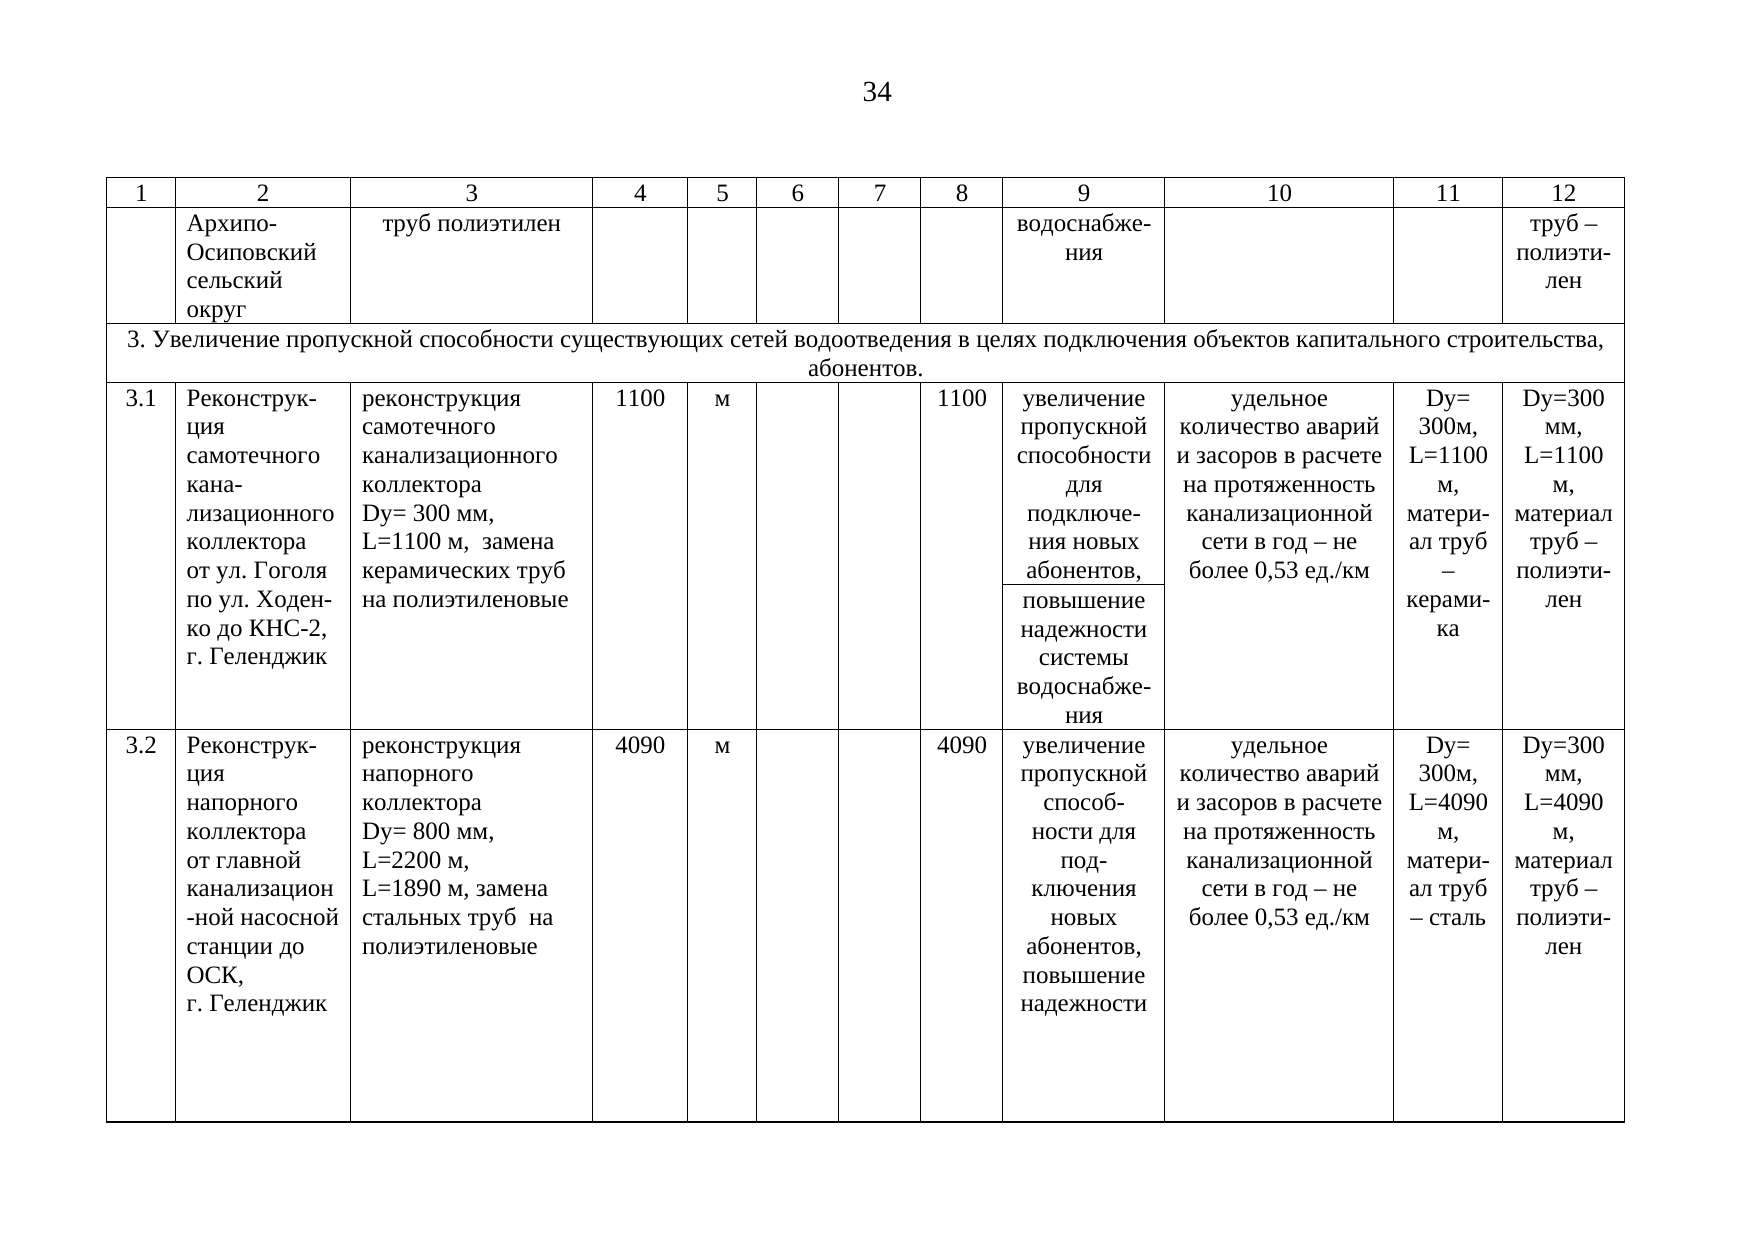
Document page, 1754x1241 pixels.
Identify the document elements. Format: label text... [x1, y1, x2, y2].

table_cell 8 [921, 178, 1002, 207]
table_cell [107, 208, 175, 323]
table_cell водоснабже-ния [1003, 208, 1164, 323]
table_cell [688, 208, 756, 323]
table_cell 9 [1003, 178, 1164, 207]
table_cell 10 [1165, 178, 1393, 207]
table_cell увеличение пропускной способ-ности для под-ключения новых абонентов, повышение надежности [1003, 730, 1164, 1121]
table_cell 4090 [593, 730, 687, 1121]
table_cell [757, 730, 838, 1121]
table_cell труб – полиэти-лен [1503, 208, 1624, 323]
table_cell 1100 [593, 383, 687, 729]
table_cell м [688, 730, 756, 1121]
table_cell 1100 [921, 383, 1002, 729]
table_cell [757, 208, 838, 323]
table_cell 4 [593, 178, 687, 207]
table_cell увеличение пропускной способности для подключе-ния новых абонентов, [1003, 383, 1164, 584]
table_cell 3.2 [107, 730, 175, 1121]
table_cell реконструкция напорного коллектора Dy= 800 мм, L=2200 м, L=1890 м, замена стальных труб на полиэтиленовые [351, 730, 592, 1121]
table_cell 4090 [921, 730, 1002, 1121]
table_cell Архипо-Осиповский сельский округ [176, 208, 350, 323]
table_cell м [688, 383, 756, 729]
table_cell удельное количество аварий и засоров в расчете на протяженность канализационной сети в год – не более 0,53 ед./км [1165, 383, 1393, 729]
table_cell 12 [1503, 178, 1624, 207]
table_cell [839, 383, 920, 729]
table_cell [1394, 208, 1502, 323]
table_cell повышение надежности системы водоснабже-ния [1003, 585, 1164, 729]
table_cell 11 [1394, 178, 1502, 207]
table_cell 3 [351, 178, 592, 207]
table_cell [593, 208, 687, 323]
table_cell [921, 208, 1002, 323]
table_cell Dy= 300м, L=4090 м, матери-ал труб – сталь [1394, 730, 1502, 1121]
table_cell Dy= 300м, L=1100 м, матери-ал труб – керами-ка [1394, 383, 1502, 729]
table_cell Реконструк-ция самотечного кана-лизационного коллектора от ул. Гоголя по ул. Ходен-ко до КНС-2, г. Геленджик [176, 383, 350, 729]
table_cell 6 [757, 178, 838, 207]
table_cell 7 [839, 178, 920, 207]
table_cell [839, 730, 920, 1121]
table_cell труб полиэтилен [351, 208, 592, 323]
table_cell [1165, 730, 1393, 1121]
table_cell 1 [107, 178, 175, 207]
table_cell [757, 383, 838, 729]
table_cell 3.1 [107, 383, 175, 729]
table_cell Реконструк-ция напорного коллектора от главной канализацион-ной насосной станции до ОСК, г. Геленджик [176, 730, 350, 1121]
table_cell [839, 208, 920, 323]
table_cell 5 [688, 178, 756, 207]
table_cell [1165, 208, 1393, 323]
table_cell 3. Увеличение пропускной способности существующих сетей водоотведения в целях подключения объектов капитального строительства, абонентов. [107, 324, 1624, 382]
table_cell Dy=300 мм, L=1100 м, материал труб – полиэти-лен [1503, 383, 1624, 729]
table_cell Dy=300 мм, L=4090 м, материал труб – полиэти-лен [1503, 730, 1624, 1121]
table_cell 2 [176, 178, 350, 207]
table_cell реконструкция самотечного канализационного коллектора Dy= 300 мм, L=1100 м, замена керамических труб на полиэтиленовые [351, 383, 592, 729]
